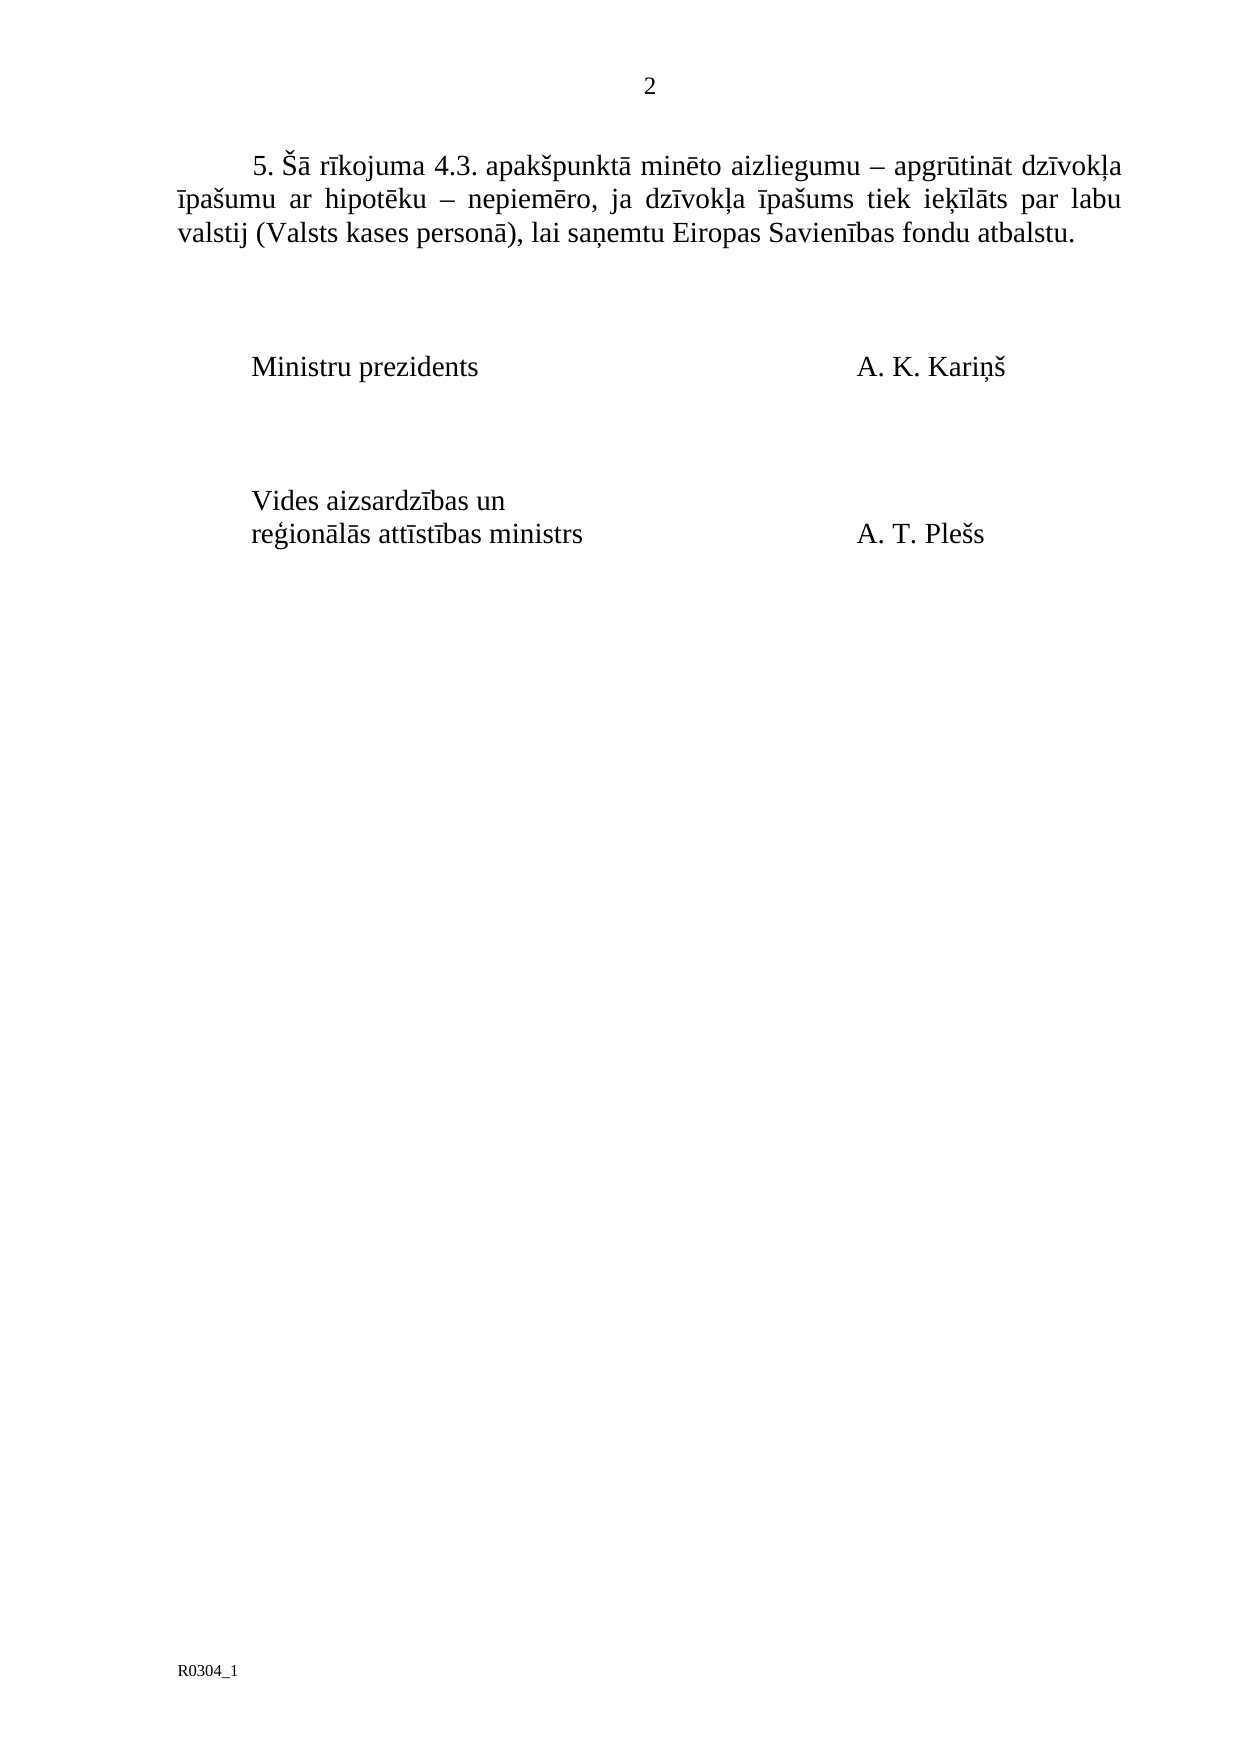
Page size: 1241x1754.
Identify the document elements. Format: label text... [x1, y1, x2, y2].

text 5. Šā rīkojuma 4.3. apakšpunktā minēto aizliegumu – apgrūtināt dzīvokļa īpašumu ar hipotēku – nepiemēro, ja dzīvokļa īpašums tiek ieķīlāts par labu valstij (Valsts kases personā), lai saņemtu Eiropas Savienības fondu atbalstu. [177, 148, 1122, 248]
text Ministru prezidents A. K. Kariņš [177, 349, 1122, 382]
text reģionālās attīstības ministrs A. T. Plešs [177, 517, 1122, 550]
text Vides aizsardzības un [177, 483, 1122, 517]
